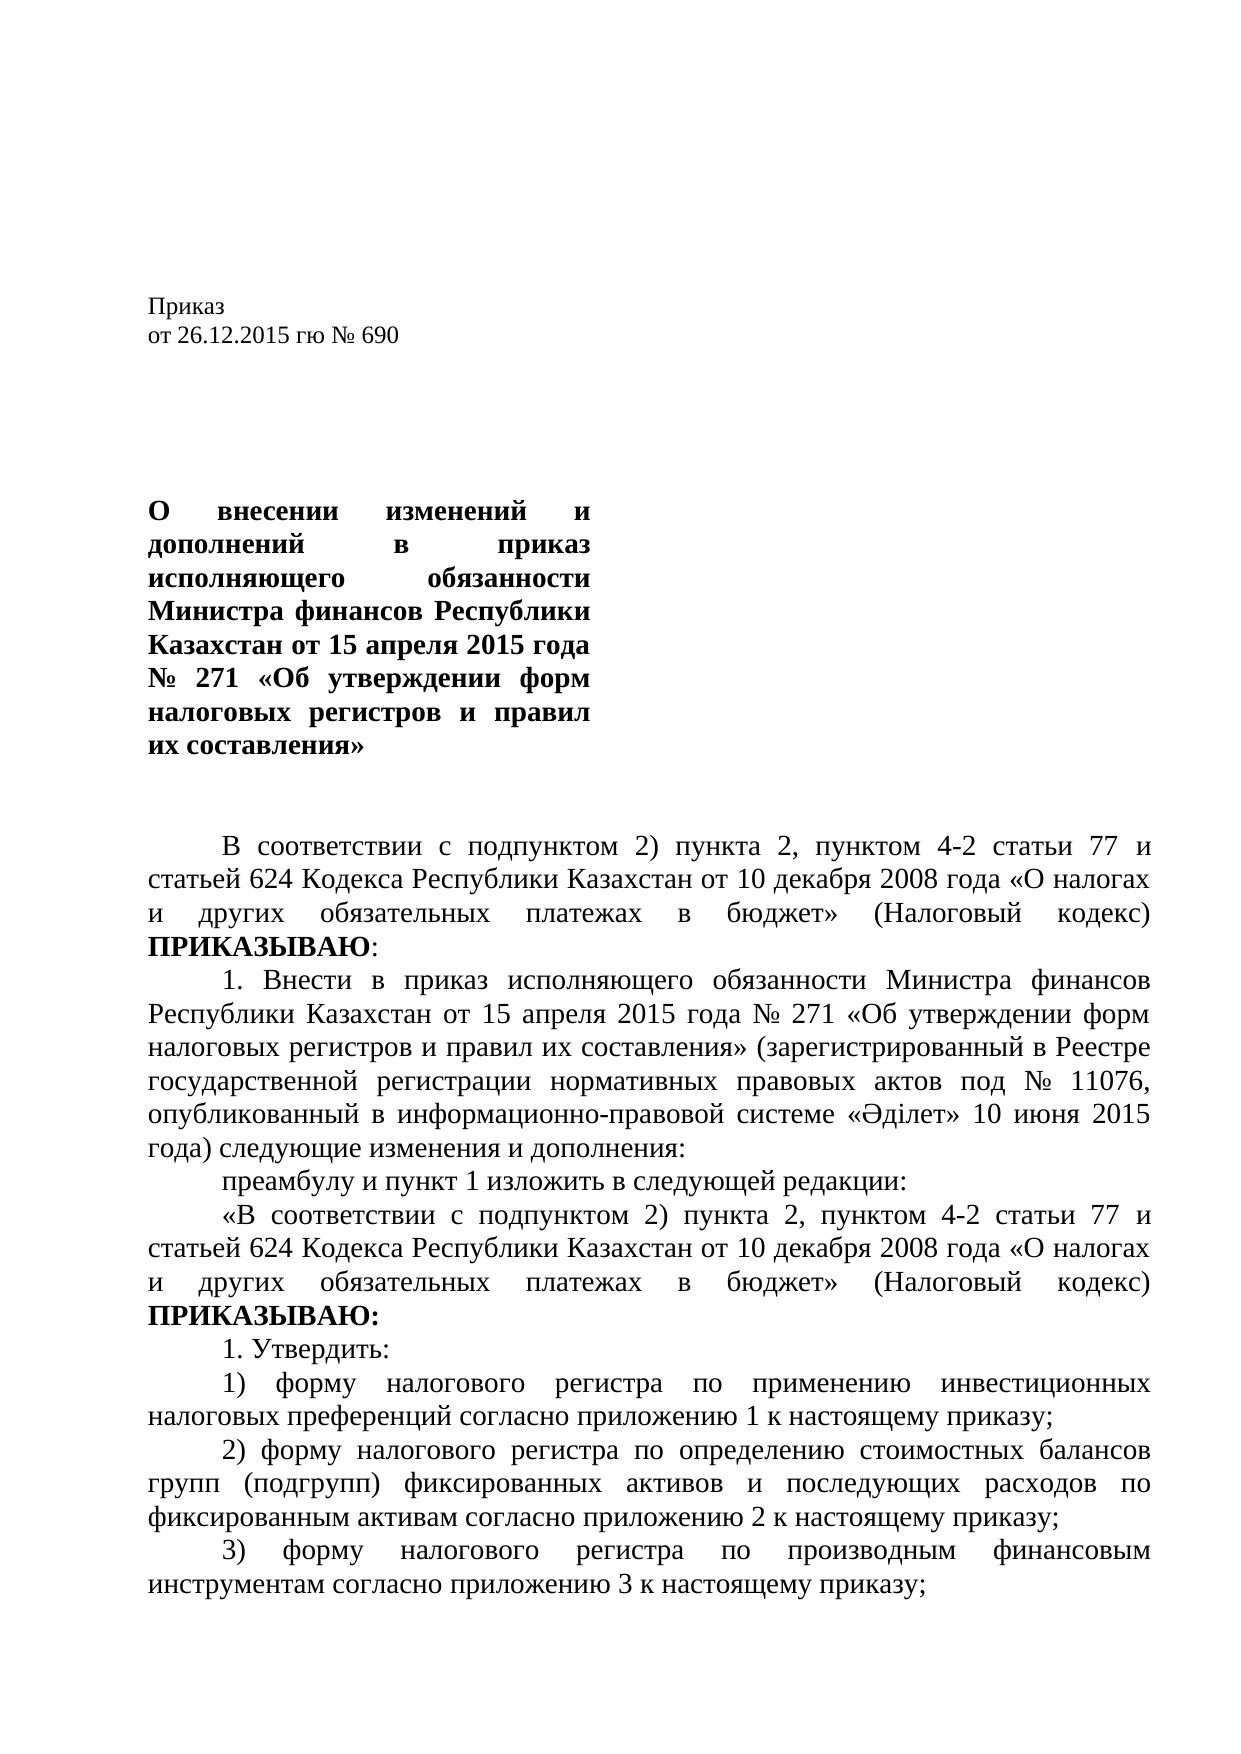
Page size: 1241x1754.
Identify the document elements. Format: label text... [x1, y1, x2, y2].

text 3) форму налогового регистра по производным финансовым инструментам согласно приложению 3 к настоящему приказу; [148, 1532, 1152, 1599]
text В соответствии с подпунктом 2) пункта 2, пунктом 4-2 статьи 77 и статьей 624 Кодекса Республики Казахстан от 10 декабря 2008 года «О налогах и других обязательных платежах в бюджет» (Налоговый кодекс) ПРИКАЗЫВАЮ: [148, 828, 1152, 962]
text 1) форму налогового регистра по применению инвестиционных налоговых преференций согласно приложению 1 к настоящему приказу; [148, 1365, 1152, 1432]
text О внесении изменений и дополнений в приказ исполняющего обязанности Министра финансов Республики Казахстан от 15 апреля 2015 года № 271 «Об утверждении форм налоговых регистров и правил их составления» [148, 493, 591, 761]
text Приказ [148, 291, 591, 320]
text «В соответствии с подпунктом 2) пункта 2, пунктом 4-2 статьи 77 и статьей 624 Кодекса Республики Казахстан от 10 декабря 2008 года «О налогах и других обязательных платежах в бюджет» (Налоговый кодекс) ПРИКАЗЫВАЮ: [148, 1197, 1152, 1331]
text 2) форму налогового регистра по определению стоимостных балансов групп (подгрупп) фиксированных активов и последующих расходов по фиксированным активам согласно приложению 2 к настоящему приказу; [148, 1432, 1152, 1532]
text от 26.12.2015 гю № 690 [148, 320, 591, 349]
text 1. Внести в приказ исполняющего обязанности Министра финансов Республики Казахстан от 15 апреля 2015 года № 271 «Об утверждении форм налоговых регистров и правил их составления» (зарегистрированный в Реестре государственной регистрации нормативных правовых актов под № 11076, опубликованный в информационно-правовой системе «Әділет» 10 июня 2015 года) следующие изменения и дополнения: [148, 962, 1152, 1163]
text преамбулу и пункт 1 изложить в следующей редакции: [148, 1163, 1152, 1197]
text 1. Утвердить: [148, 1331, 1152, 1365]
